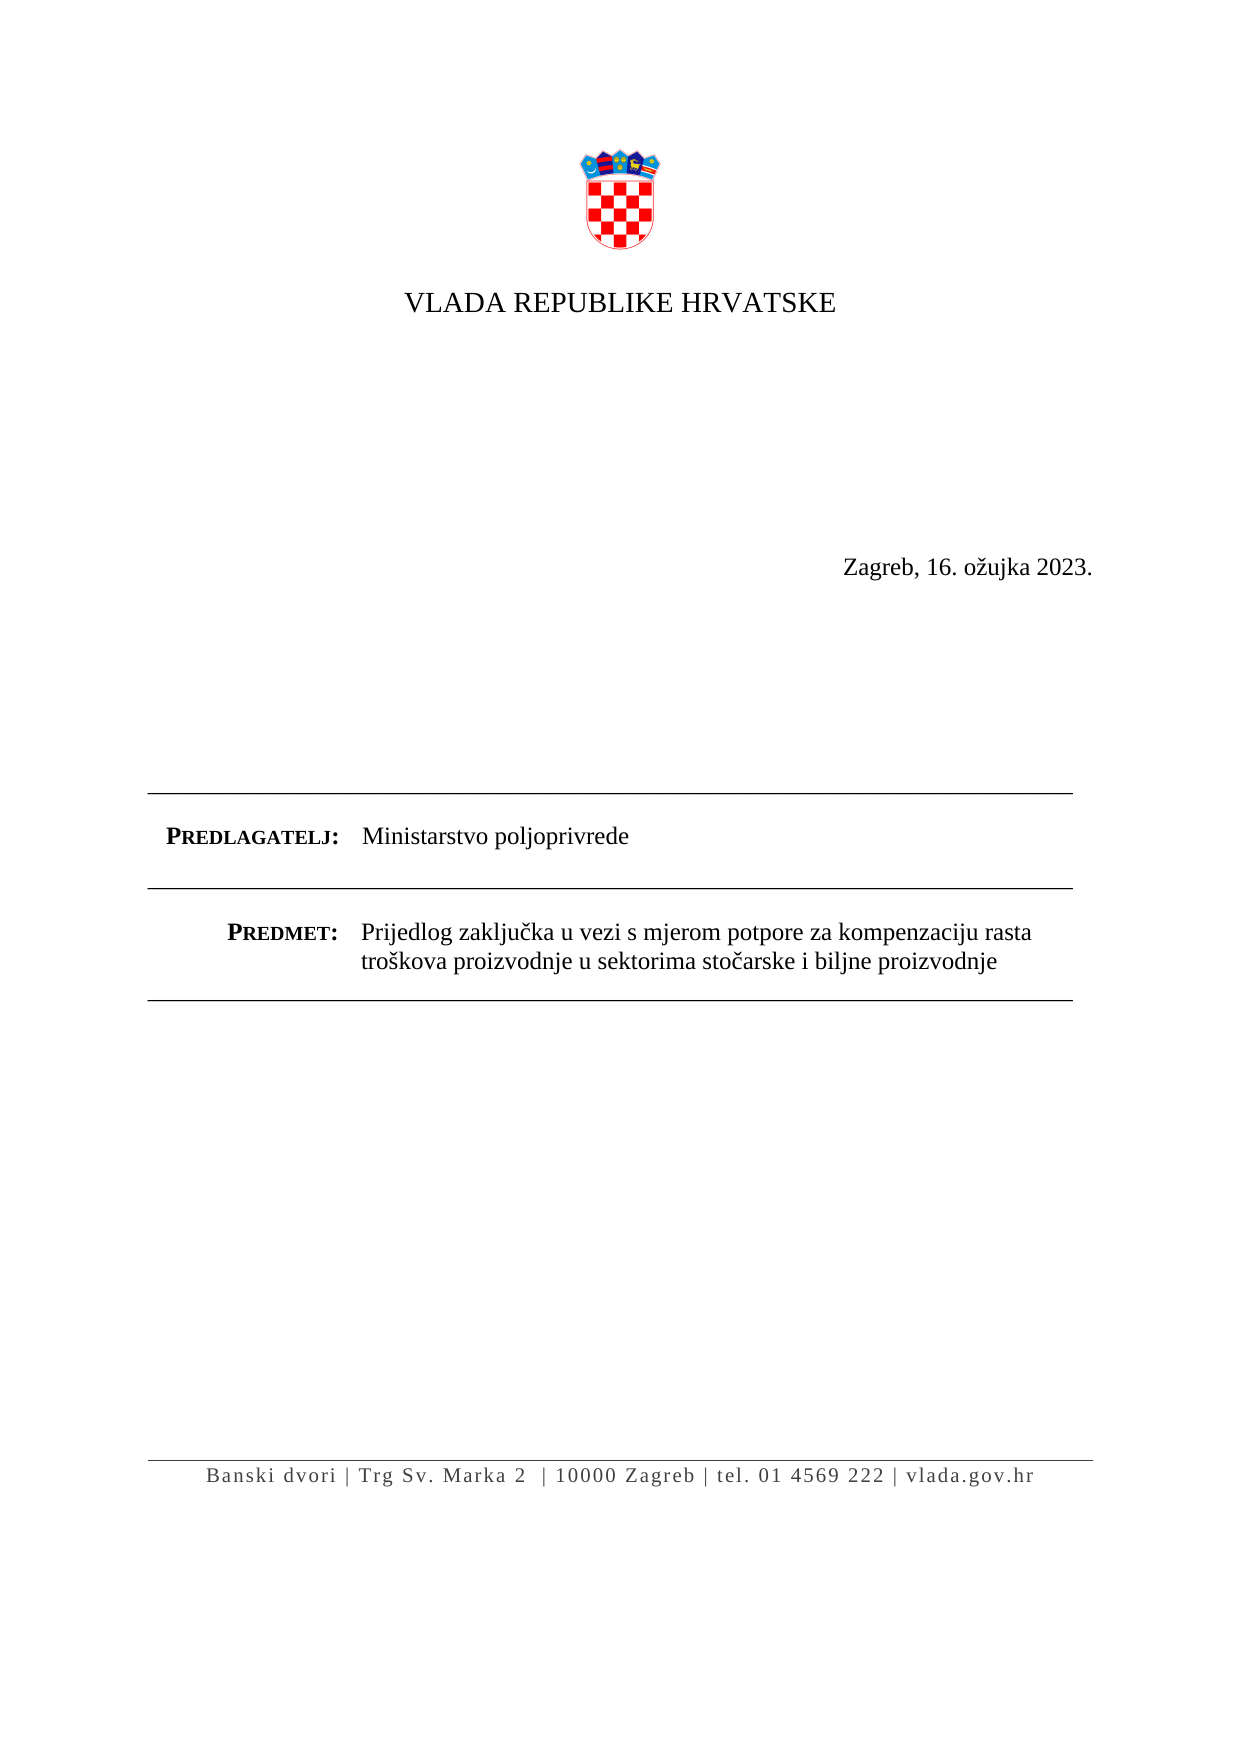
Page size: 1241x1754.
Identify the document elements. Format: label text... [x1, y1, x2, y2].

table_header Predmet: [148, 917, 349, 975]
text VLADA REPUBLIKE HRVATSKE [148, 285, 1093, 318]
table_header Prijedlog zaključka u vezi s mjerom potpore za kompenzaciju rasta troškova proizvodnje u sektorima stočarske i biljne proizvodnje [350, 917, 1093, 975]
table_header Predlagatelj: [148, 821, 351, 863]
table_header Ministarstvo poljoprivrede [351, 821, 1093, 863]
text __________________________________________________________________________ [148, 768, 1093, 796]
picture [578, 147, 662, 260]
text Banski dvori | Trg Sv. Marka 2 | 10000 Zagreb | tel. 01 4569 222 | vlada.gov.hr [148, 1461, 1093, 1487]
text __________________________________________________________________________ [148, 975, 1093, 1003]
text __________________________________________________________________________ [148, 863, 1093, 892]
text Zagreb, 16. ožujka 2023. [148, 552, 1093, 581]
